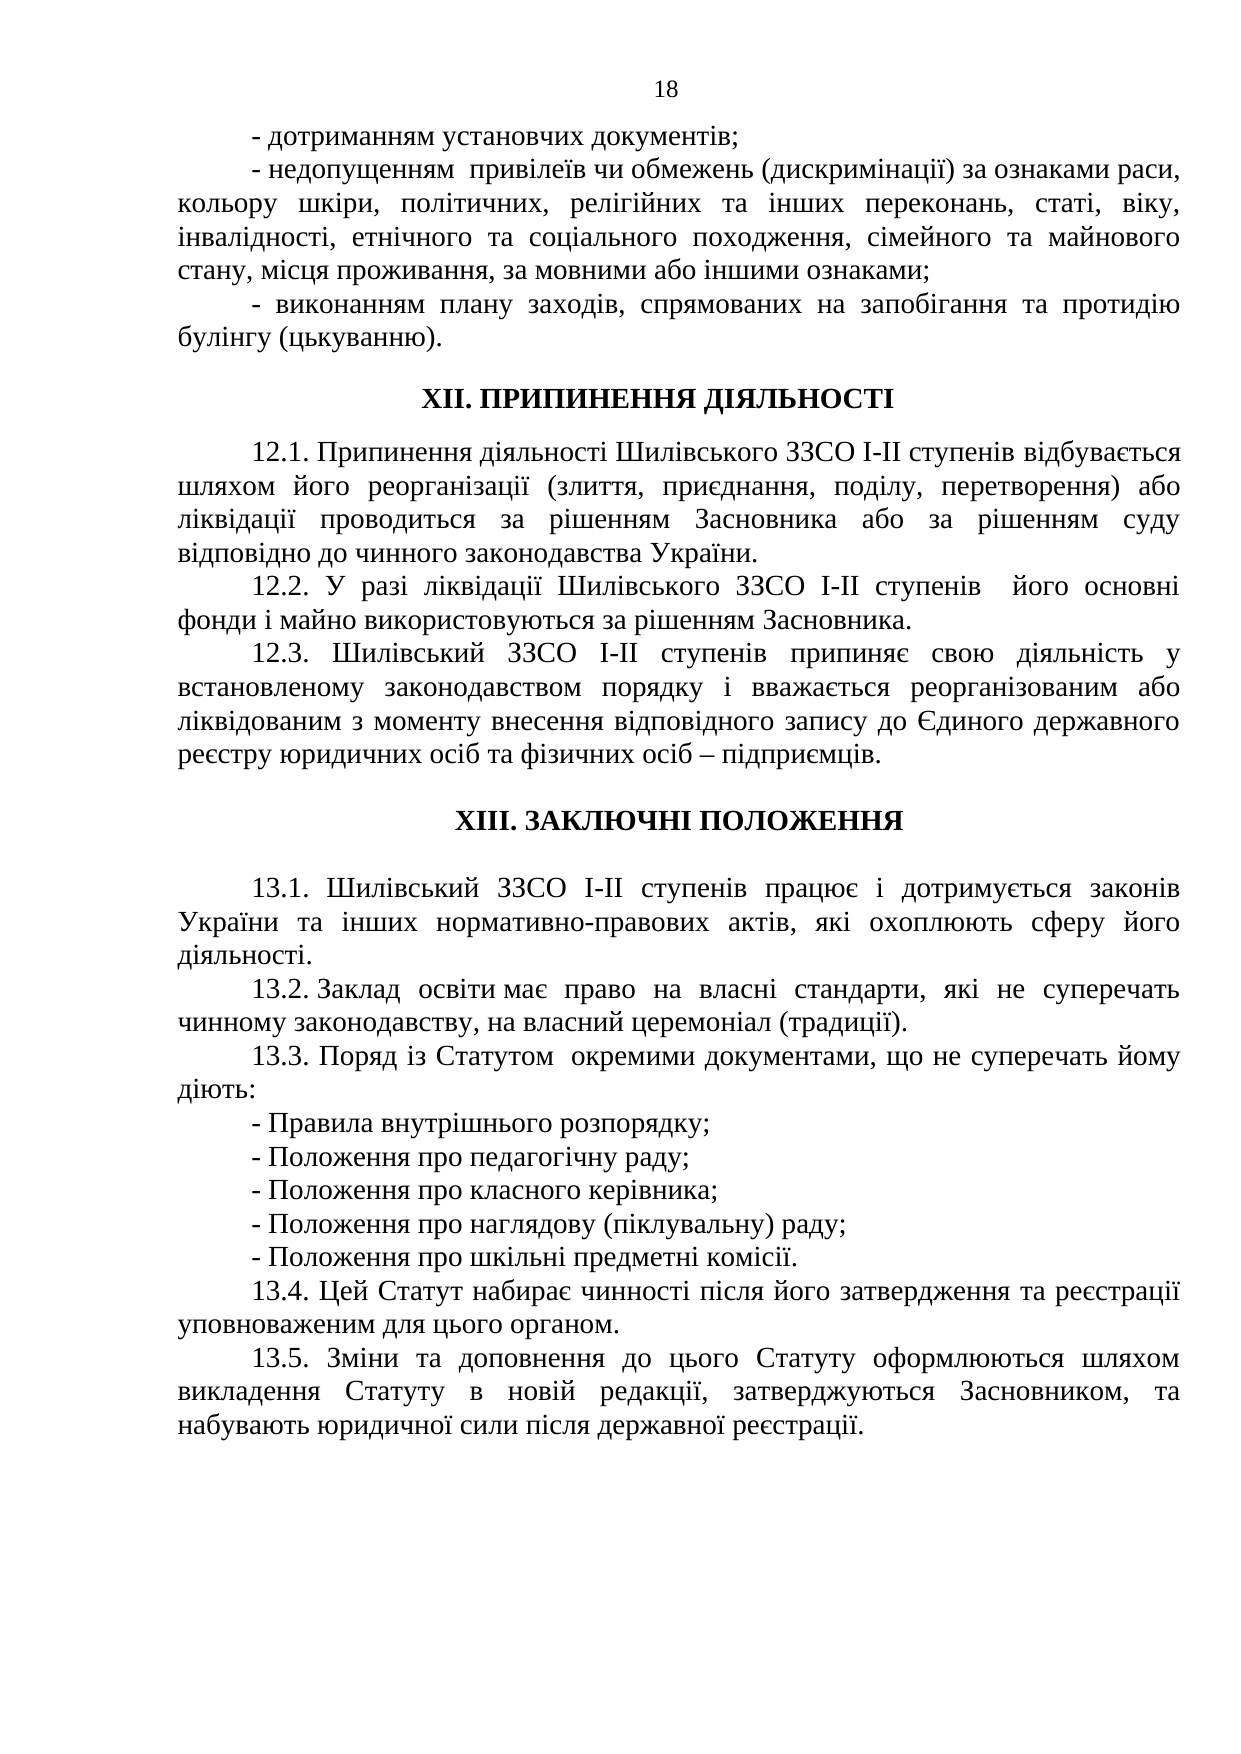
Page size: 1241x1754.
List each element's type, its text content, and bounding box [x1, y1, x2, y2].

text XII. ПРИПИНЕННЯ ДІЯЛЬНОСТІ [177, 382, 1181, 415]
text - Положення про шкільні предметні комісії. [177, 1239, 1181, 1273]
text - дотриманням установчих документів; [177, 118, 1181, 152]
text - Правила внутрішнього розпорядку; [177, 1105, 1181, 1139]
text - Положення про педагогічну раду; [177, 1139, 1181, 1172]
text - недопущенням привілеїв чи обмежень (дискримінації) за ознаками раси, кольору шкіри, політичних, релігійних та інших переконань, статі, віку, інвалідності, етнічного та соціального походження, сімейного та майнового стану, місця проживання, за мовними або іншими ознаками; [177, 152, 1181, 286]
text 13.2. Заклад освіти має право на власні стандарти, які не суперечать чинному законодавству, на власний церемоніал (традиції). [177, 971, 1181, 1038]
text 13.5. Зміни та доповнення до цього Статуту оформлюються шляхом викладення Статуту в новій редакції, затверджуються Засновником, та набувають юридичної сили після державної реєстрації. [177, 1340, 1181, 1441]
list 12.3. Шилівський ЗЗСО І-ІІ ступенів припиняє свою діяльність у встановленому законодавством порядку і вважається реорганізованим або ліквідованим з моменту внесення відповідного запису до Єдиного державного реєстру юридичних осіб та фізичних осіб – підприємців. [177, 636, 1181, 770]
text 13.1. Шилівський ЗЗСО І-ІІ ступенів працює і дотримується законів України та інших нормативно-правових актів, які охоплюють сферу його діяльності. [177, 870, 1181, 971]
text - виконанням плану заходів, спрямованих на запобігання та протидію булінгу (цькуванню). [177, 286, 1181, 353]
list 12.1. Припинення діяльності Шилівського ЗЗСО І-ІІ ступенів відбувається шляхом його реорганізації (злиття, приєднання, поділу, перетворення) або ліквідації проводиться за рішенням Засновника або за рішенням суду відповідно до чинного законодавства України. [177, 434, 1181, 568]
text XIIІ. ЗАКЛЮЧНІ ПОЛОЖЕННЯ [177, 803, 1181, 837]
text - Положення про класного керівника; [177, 1172, 1181, 1206]
text - Положення про наглядову (піклувальну) раду; [177, 1206, 1181, 1239]
text 13.4. Цей Статут набирає чинності після його затвердження та реєстрації уповноваженим для цього органом. [177, 1273, 1181, 1340]
list 12.2. У разі ліквідації Шилівського ЗЗСО І-ІІ ступенів його основні фонди і майно використовуються за рішенням Засновника. [177, 568, 1181, 636]
text 13.3. Поряд із Статутом окремими документами, що не суперечать йому діють: [177, 1038, 1181, 1105]
